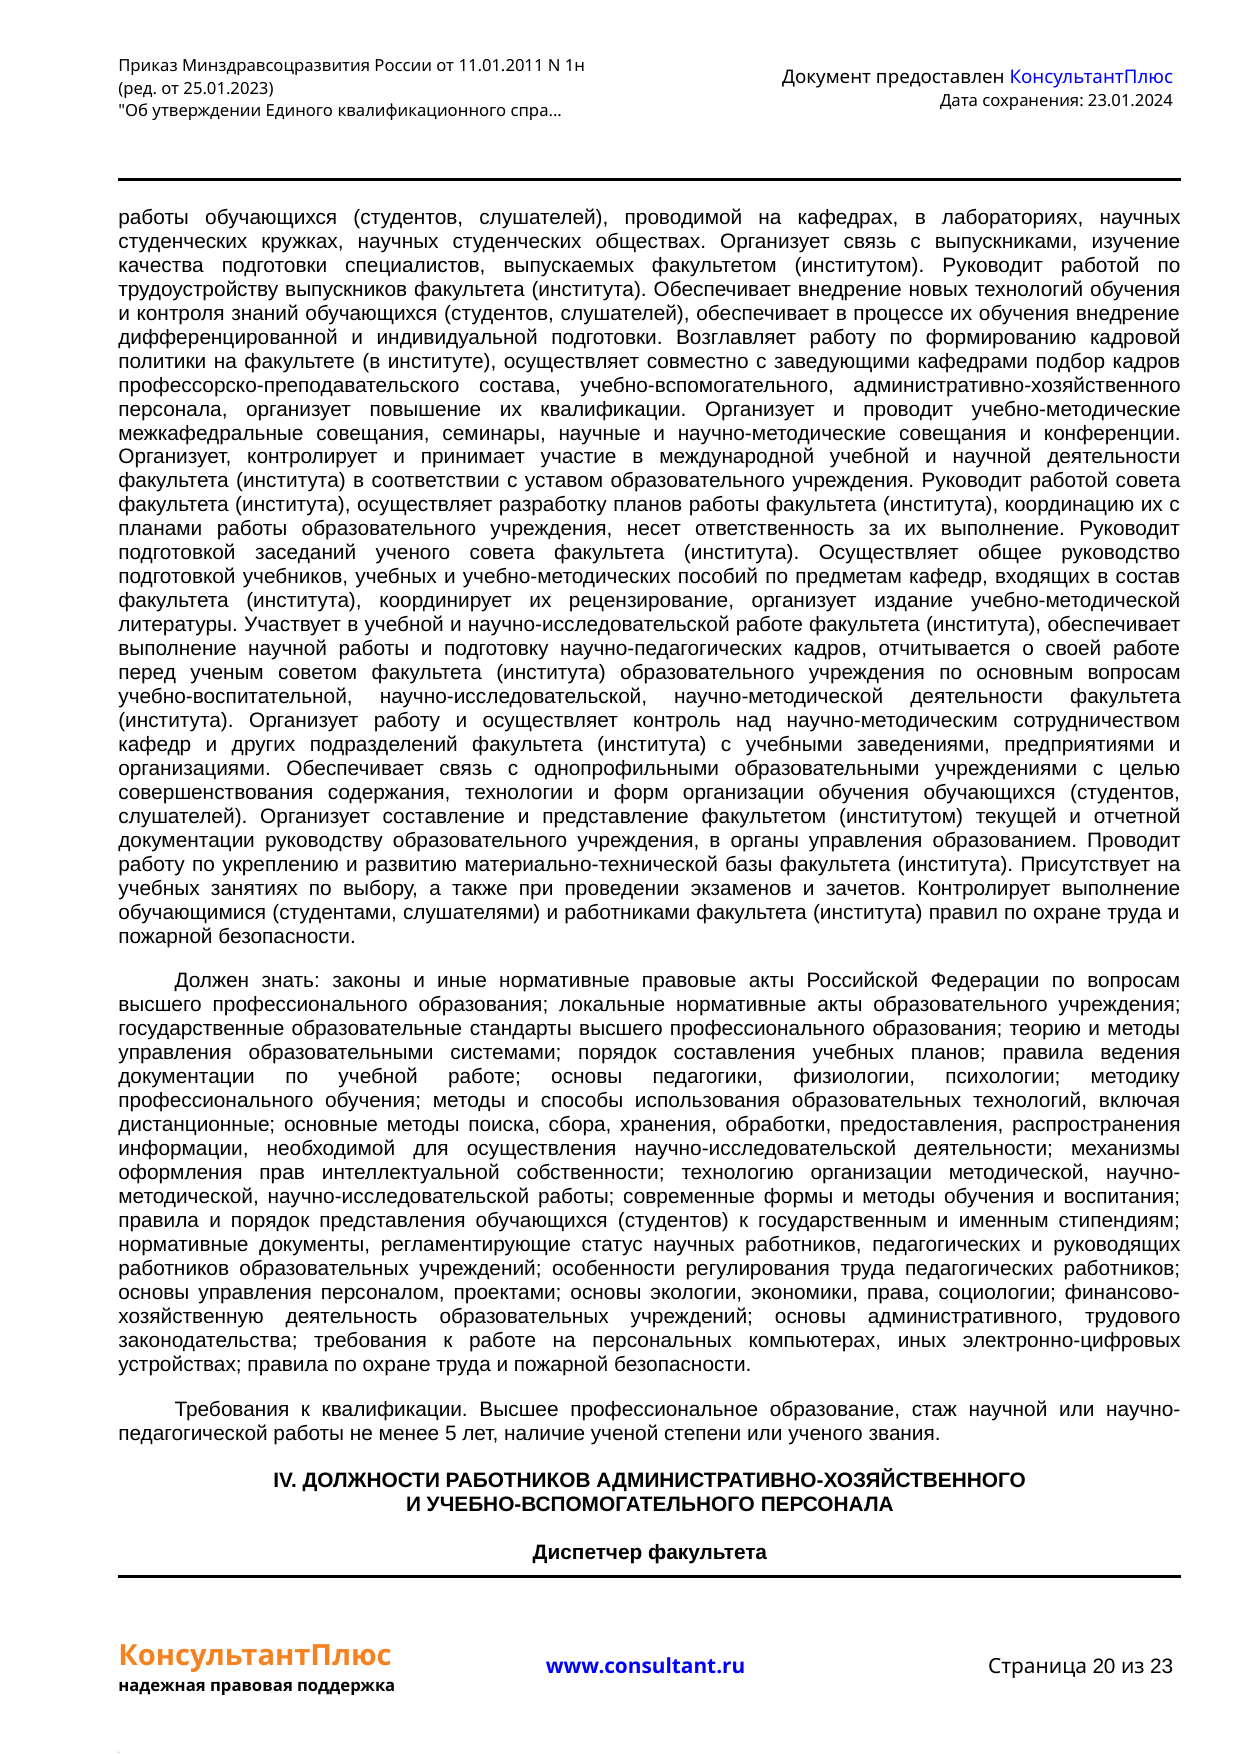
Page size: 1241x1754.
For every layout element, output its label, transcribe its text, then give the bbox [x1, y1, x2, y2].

title Диспетчер факультета [118, 1540, 1181, 1564]
text Должен знать: законы и иные нормативные правовые акты Российской Федерации по вопросам высшего профессионального образования; локальные нормативные акты образовательного учреждения; государственные образовательные стандарты высшего профессионального образования; теорию и методы управления образовательными системами; порядок составления учебных планов; правила ведения документации по учебной работе; основы педагогики, физиологии, психологии; методику профессионального обучения; методы и способы использования образовательных технологий, включая дистанционные; основные методы поиска, сбора, хранения, обработки, предоставления, распространения информации, необходимой для осуществления научно-исследовательской деятельности; механизмы оформления прав интеллектуальной собственности; технологию организации методической, научно-методической, научно-исследовательской работы; современные формы и методы обучения и воспитания; правила и порядок представления обучающихся (студентов) к государственным и именным стипендиям; нормативные документы, регламентирующие статус научных работников, педагогических и руководящих работников образовательных учреждений; особенности регулирования труда педагогических работников; основы управления персоналом, проектами; основы экологии, экономики, права, социологии; финансово-хозяйственную деятельность образовательных учреждений; основы административного, трудового законодательства; требования к работе на персональных компьютерах, иных электронно-цифровых устройствах; правила по охране труда и пожарной безопасности. [118, 968, 1181, 1376]
text Требования к квалификации. Высшее профессиональное образование, стаж научной или научно-педагогической работы не менее 5 лет, наличие ученой степени или ученого звания. [118, 1396, 1181, 1444]
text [118, 205, 1181, 947]
title И УЧЕБНО-ВСПОМОГАТЕЛЬНОГО ПЕРСОНАЛА [118, 1492, 1181, 1516]
title IV. ДОЛЖНОСТИ РАБОТНИКОВ АДМИНИСТРАТИВНО-ХОЗЯЙСТВЕННОГО [118, 1468, 1181, 1492]
